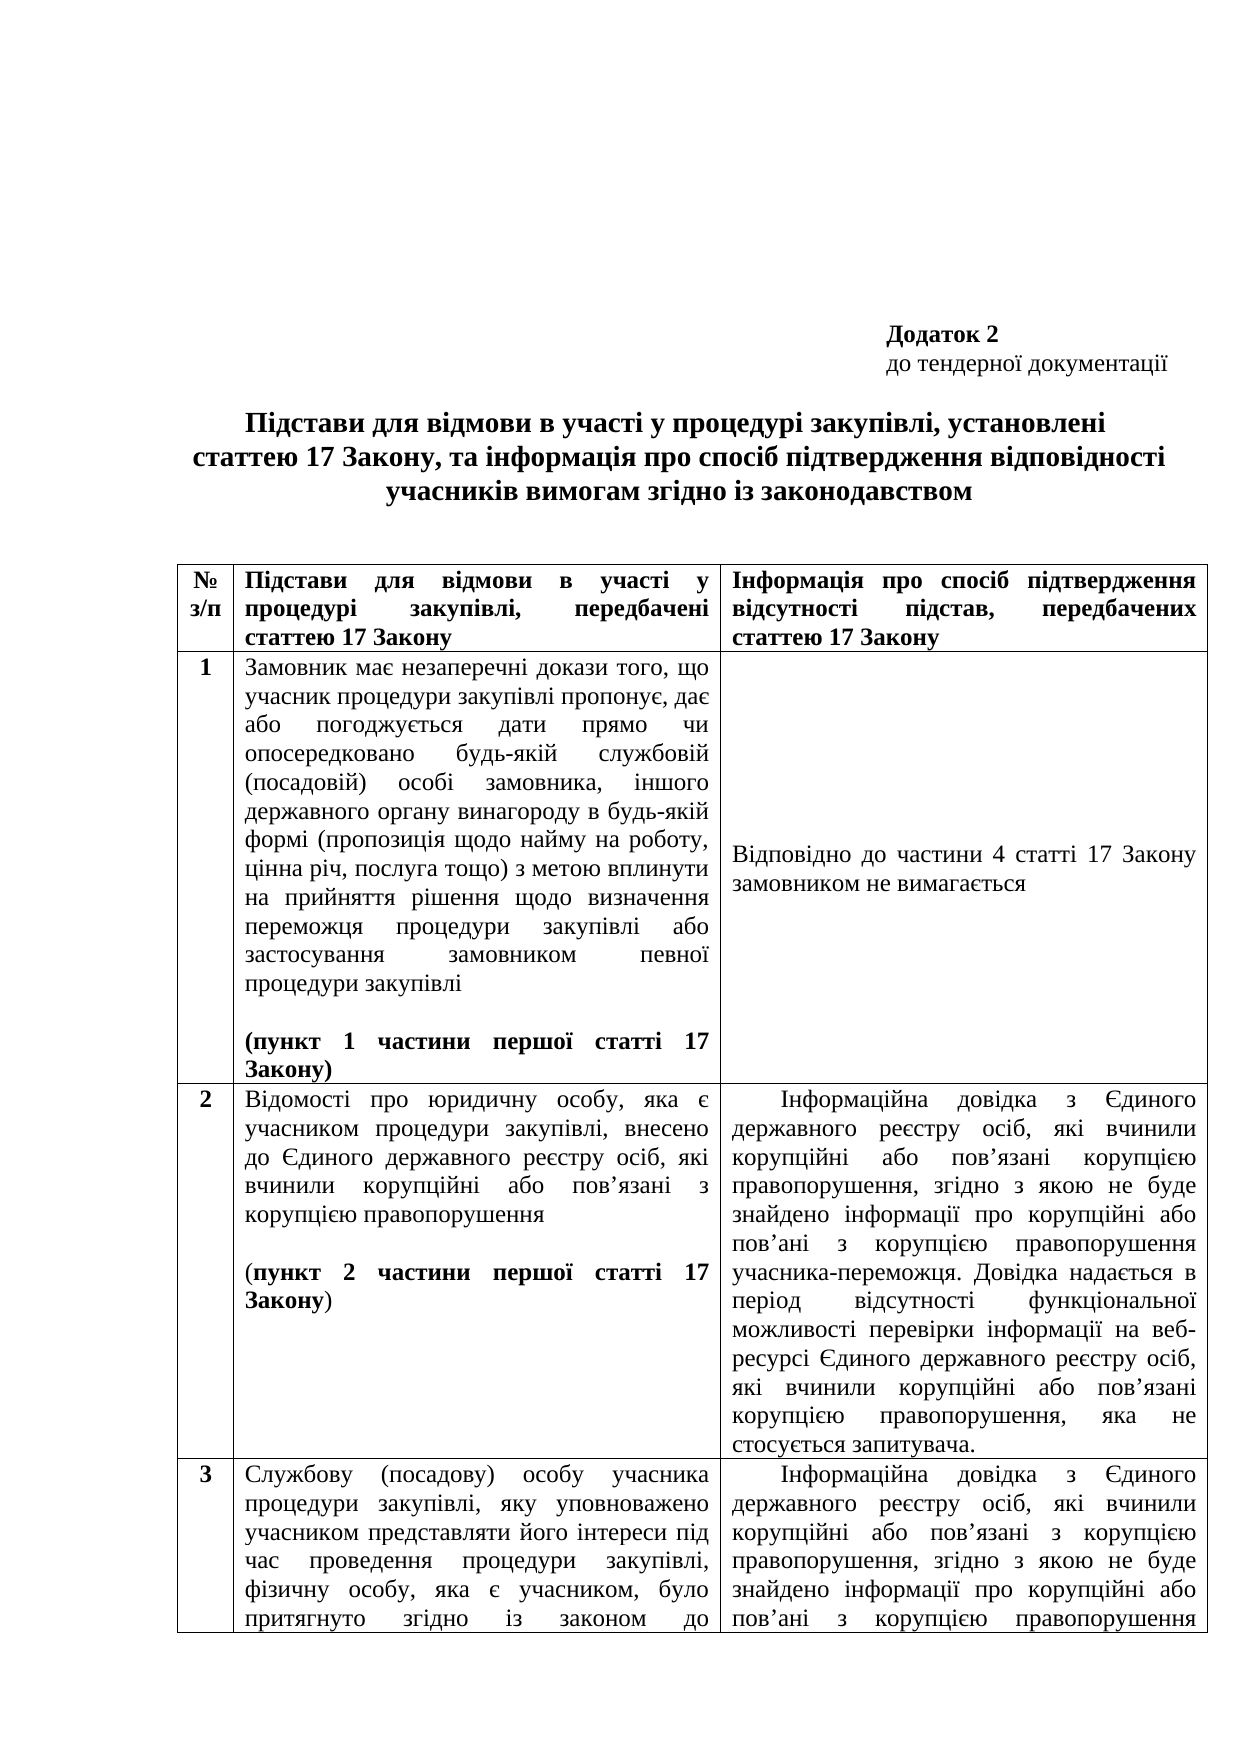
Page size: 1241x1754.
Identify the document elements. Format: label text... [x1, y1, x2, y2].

table_cell 1 [178, 652, 233, 1083]
table_header № з/п [178, 565, 233, 651]
table_cell Відповідно до частини 4 статті 17 Закону замовником не вимагається [721, 652, 1207, 1083]
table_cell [721, 1459, 1207, 1632]
text Підстави для відмови в участі у процедурі закупівлі, установлені статтею 17 Закону, та інформація про спосіб підтвердження відповідності учасників вимогам згідно із законодавством [177, 406, 1181, 506]
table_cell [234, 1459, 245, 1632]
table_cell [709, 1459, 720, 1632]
table_cell Інформаційна довідка з Єдиного державного реєстру осіб, які вчинили корупційні або пов’язані корупцією правопорушення, згідно з якою не буде знайдено інформації про корупційні або пов’ані з корупцією правопорушення учасника-переможця. Довідка надається в період відсутності функціональної можливості перевірки інформації на веб-ресурсі Єдиного державного реєстру осіб, які вчинили корупційні або пов’язані корупцією правопорушення, яка не стосується запитувача. [721, 1084, 1207, 1458]
table_cell 2 [178, 1084, 233, 1458]
table_header Підстави для відмови в участі у процедурі закупівлі, передбачені статтею 17 Закону [234, 565, 720, 651]
text до тендерної документації [886, 348, 1181, 377]
table_cell Замовник має незаперечні докази того, що учасник процедури закупівлі пропонує, дає або погоджується дати прямо чи опосередковано будь-якій службовій (посадовій) особі замовника, іншого державного органу винагороду в будь-якій формі (пропозиція щодо найму на роботу, цінна річ, послуга тощо) з метою вплинути на прийняття рішення щодо визначення переможця процедури закупівлі або застосування замовником певної процедури закупівлі (пункт 1 частини першої статті 17 Закону) [234, 652, 720, 1083]
table_cell 3 [178, 1459, 233, 1632]
table_cell Відомості про юридичну особу, яка є учасником процедури закупівлі, внесено до Єдиного державного реєстру осіб, які вчинили корупційні або пов’язані з корупцією правопорушення (пункт 2 частини першої статті 17 Закону) [234, 1084, 720, 1458]
table_header Інформація про спосіб підтвердження відсутності підстав, передбачених статтею 17 Закону [721, 565, 1207, 651]
text Додаток 2 [886, 319, 1181, 348]
